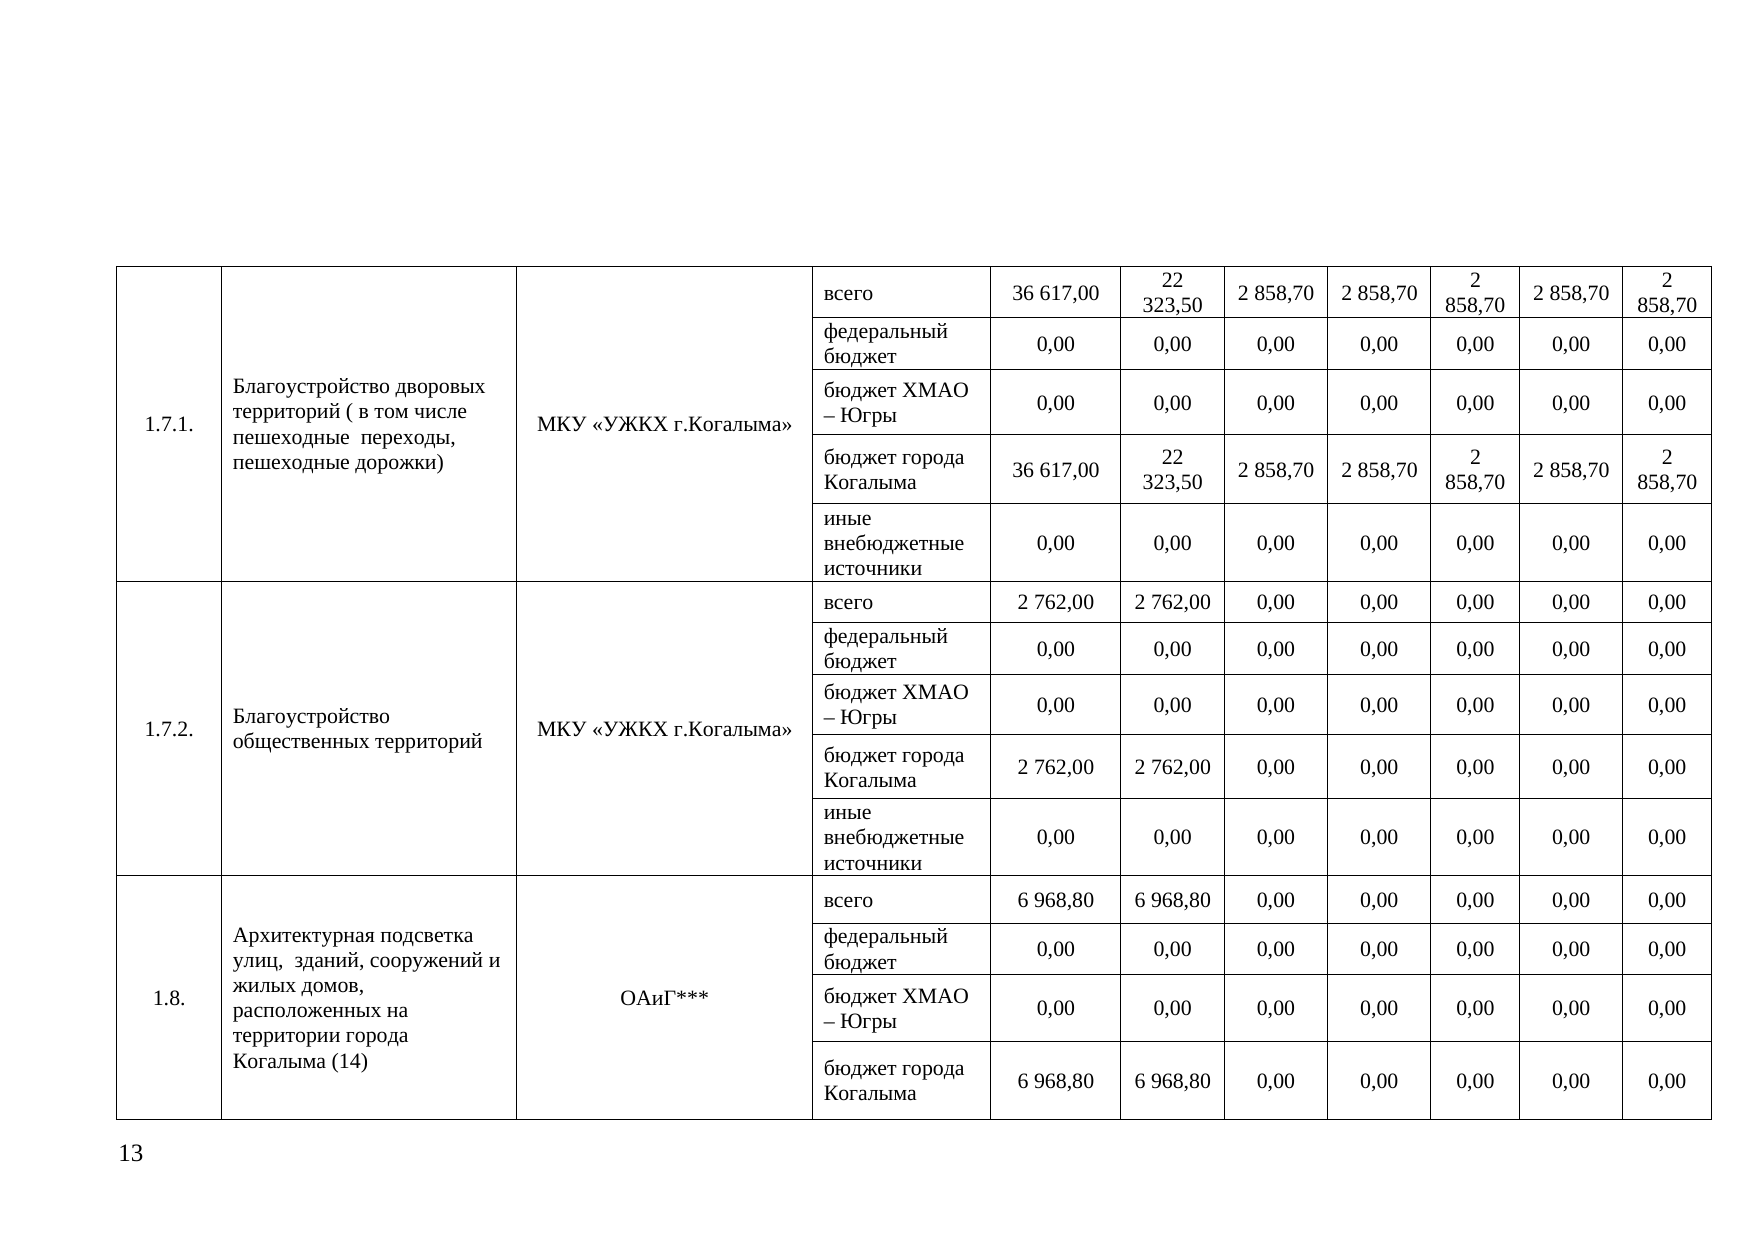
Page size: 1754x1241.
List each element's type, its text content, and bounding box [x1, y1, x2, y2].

table_cell 6 968,80 [991, 1042, 1120, 1118]
table_cell 36 617,00 [991, 267, 1120, 317]
table_cell 22 323,50 [1121, 267, 1224, 317]
table_cell 0,00 [1328, 318, 1430, 369]
table_cell 0,00 [1431, 799, 1519, 875]
table_cell 0,00 [1225, 924, 1327, 974]
table_cell 0,00 [1225, 799, 1327, 875]
table_cell Архитектурная подсветка улиц, зданий, сооружений и жилых домов, расположенных на территории города Когалыма (14) [222, 876, 516, 1118]
table_cell 2 858,70 [1431, 267, 1519, 317]
table_cell 2 858,70 [1623, 267, 1711, 317]
table_cell 0,00 [1225, 975, 1327, 1041]
table_cell 0,00 [1431, 735, 1519, 798]
table_cell 1.8. [117, 876, 221, 1118]
table_cell 0,00 [1121, 799, 1224, 875]
table_cell 0,00 [1431, 675, 1519, 734]
table_cell 6 968,80 [1121, 1042, 1224, 1118]
table_cell Благоустройство общественных территорий [222, 582, 516, 875]
table_cell 0,00 [991, 318, 1120, 369]
table_cell бюджет города Когалыма [813, 435, 990, 503]
table_cell 0,00 [1520, 504, 1622, 581]
table_cell 0,00 [1520, 623, 1622, 673]
table_cell 0,00 [1623, 675, 1711, 734]
table_cell 0,00 [1520, 975, 1622, 1041]
table_cell 0,00 [1328, 582, 1430, 622]
table_cell 2 858,70 [1520, 435, 1622, 503]
table_cell 0,00 [1431, 1042, 1519, 1118]
table_cell федеральный бюджет [813, 924, 990, 974]
table_cell 6 968,80 [991, 876, 1120, 922]
table_cell 2 858,70 [1225, 267, 1327, 317]
table_cell МКУ «УЖКХ г.Когалыма» [517, 582, 812, 875]
table_cell 2 762,00 [991, 735, 1120, 798]
table_cell 0,00 [1431, 876, 1519, 922]
table_cell 0,00 [991, 675, 1120, 734]
table_cell 0,00 [1623, 504, 1711, 581]
table_cell 0,00 [1121, 924, 1224, 974]
table_cell 2 762,00 [1121, 735, 1224, 798]
table_cell 0,00 [991, 623, 1120, 673]
table_cell 0,00 [1225, 876, 1327, 922]
table_cell 0,00 [1328, 799, 1430, 875]
table_cell 0,00 [1623, 924, 1711, 974]
table_cell 0,00 [1520, 582, 1622, 622]
table_cell бюджет ХМАО – Югры [813, 975, 990, 1041]
table_cell 0,00 [1121, 318, 1224, 369]
table_cell 0,00 [1431, 582, 1519, 622]
table_cell 2 858,70 [1328, 435, 1430, 503]
table_cell федеральный бюджет [813, 318, 990, 369]
table_cell 0,00 [1623, 799, 1711, 875]
table_cell 6 968,80 [1121, 876, 1224, 922]
table_cell 0,00 [1431, 504, 1519, 581]
table_cell 0,00 [991, 924, 1120, 974]
table_cell 0,00 [1623, 582, 1711, 622]
table_cell МКУ «УЖКХ г.Когалыма» [517, 267, 812, 581]
table_cell 0,00 [1225, 623, 1327, 673]
table_cell 0,00 [1328, 924, 1430, 974]
table_cell 2 858,70 [1225, 435, 1327, 503]
table_cell 0,00 [1328, 370, 1430, 434]
table_cell 0,00 [1431, 623, 1519, 673]
table_cell 2 762,00 [1121, 582, 1224, 622]
table_cell 0,00 [1520, 799, 1622, 875]
table_cell 0,00 [1121, 623, 1224, 673]
table_cell 1.7.1. [117, 267, 221, 581]
table_cell 0,00 [1328, 675, 1430, 734]
table_cell 0,00 [1328, 623, 1430, 673]
table_cell 0,00 [1225, 675, 1327, 734]
table_cell 0,00 [1225, 1042, 1327, 1118]
table_cell 0,00 [1328, 735, 1430, 798]
table_cell 0,00 [1623, 876, 1711, 922]
table_cell 2 858,70 [1431, 435, 1519, 503]
table_cell 2 858,70 [1328, 267, 1430, 317]
table_cell 0,00 [991, 975, 1120, 1041]
table_cell 0,00 [1623, 975, 1711, 1041]
table_cell 0,00 [1225, 735, 1327, 798]
table_cell бюджет города Когалыма [813, 735, 990, 798]
table_cell 2 762,00 [991, 582, 1120, 622]
table_cell 0,00 [1121, 370, 1224, 434]
table_cell иные внебюджетные источники [813, 504, 990, 581]
table_cell 0,00 [1520, 370, 1622, 434]
table_cell 22 323,50 [1121, 435, 1224, 503]
table_cell 0,00 [991, 799, 1120, 875]
table_cell 0,00 [1623, 318, 1711, 369]
table_cell бюджет ХМАО – Югры [813, 370, 990, 434]
table_cell 0,00 [991, 370, 1120, 434]
table_cell 0,00 [1225, 504, 1327, 581]
table_cell 0,00 [1328, 876, 1430, 922]
table_cell 0,00 [1431, 975, 1519, 1041]
table_cell 0,00 [1431, 370, 1519, 434]
table_cell 0,00 [1121, 975, 1224, 1041]
table_cell 0,00 [1225, 370, 1327, 434]
table_cell 0,00 [1225, 582, 1327, 622]
table_cell 36 617,00 [991, 435, 1120, 503]
table_cell 0,00 [1520, 924, 1622, 974]
table_cell бюджет ХМАО – Югры [813, 675, 990, 734]
table_cell 0,00 [1623, 735, 1711, 798]
table_cell 0,00 [991, 504, 1120, 581]
table_cell 0,00 [1431, 924, 1519, 974]
table_cell 2 858,70 [1623, 435, 1711, 503]
table_cell федеральный бюджет [813, 623, 990, 673]
table_cell 0,00 [1520, 876, 1622, 922]
table_cell 0,00 [1121, 675, 1224, 734]
table_cell 1.7.2. [117, 582, 221, 875]
table_cell 0,00 [1520, 675, 1622, 734]
table_cell 0,00 [1431, 318, 1519, 369]
table_cell ОАиГ*** [517, 876, 812, 1118]
table_cell 0,00 [1328, 504, 1430, 581]
table_cell 0,00 [1225, 318, 1327, 369]
table_cell 0,00 [1121, 504, 1224, 581]
table_cell 2 858,70 [1520, 267, 1622, 317]
table_cell 0,00 [1623, 370, 1711, 434]
table_cell бюджет города Когалыма [813, 1042, 990, 1118]
table_cell 0,00 [1328, 975, 1430, 1041]
table_cell всего [813, 582, 990, 622]
table_cell иные внебюджетные источники [813, 799, 990, 875]
table_cell 0,00 [1623, 1042, 1711, 1118]
table_cell 0,00 [1520, 318, 1622, 369]
table_cell 0,00 [1520, 735, 1622, 798]
table_cell 0,00 [1623, 623, 1711, 673]
table_cell всего [813, 876, 990, 922]
table_cell Благоустройство дворовых территорий ( в том числе пешеходные переходы, пешеходные дорожки) [222, 267, 516, 581]
table_cell всего [813, 267, 990, 317]
table_cell 0,00 [1328, 1042, 1430, 1118]
table_cell 0,00 [1520, 1042, 1622, 1118]
